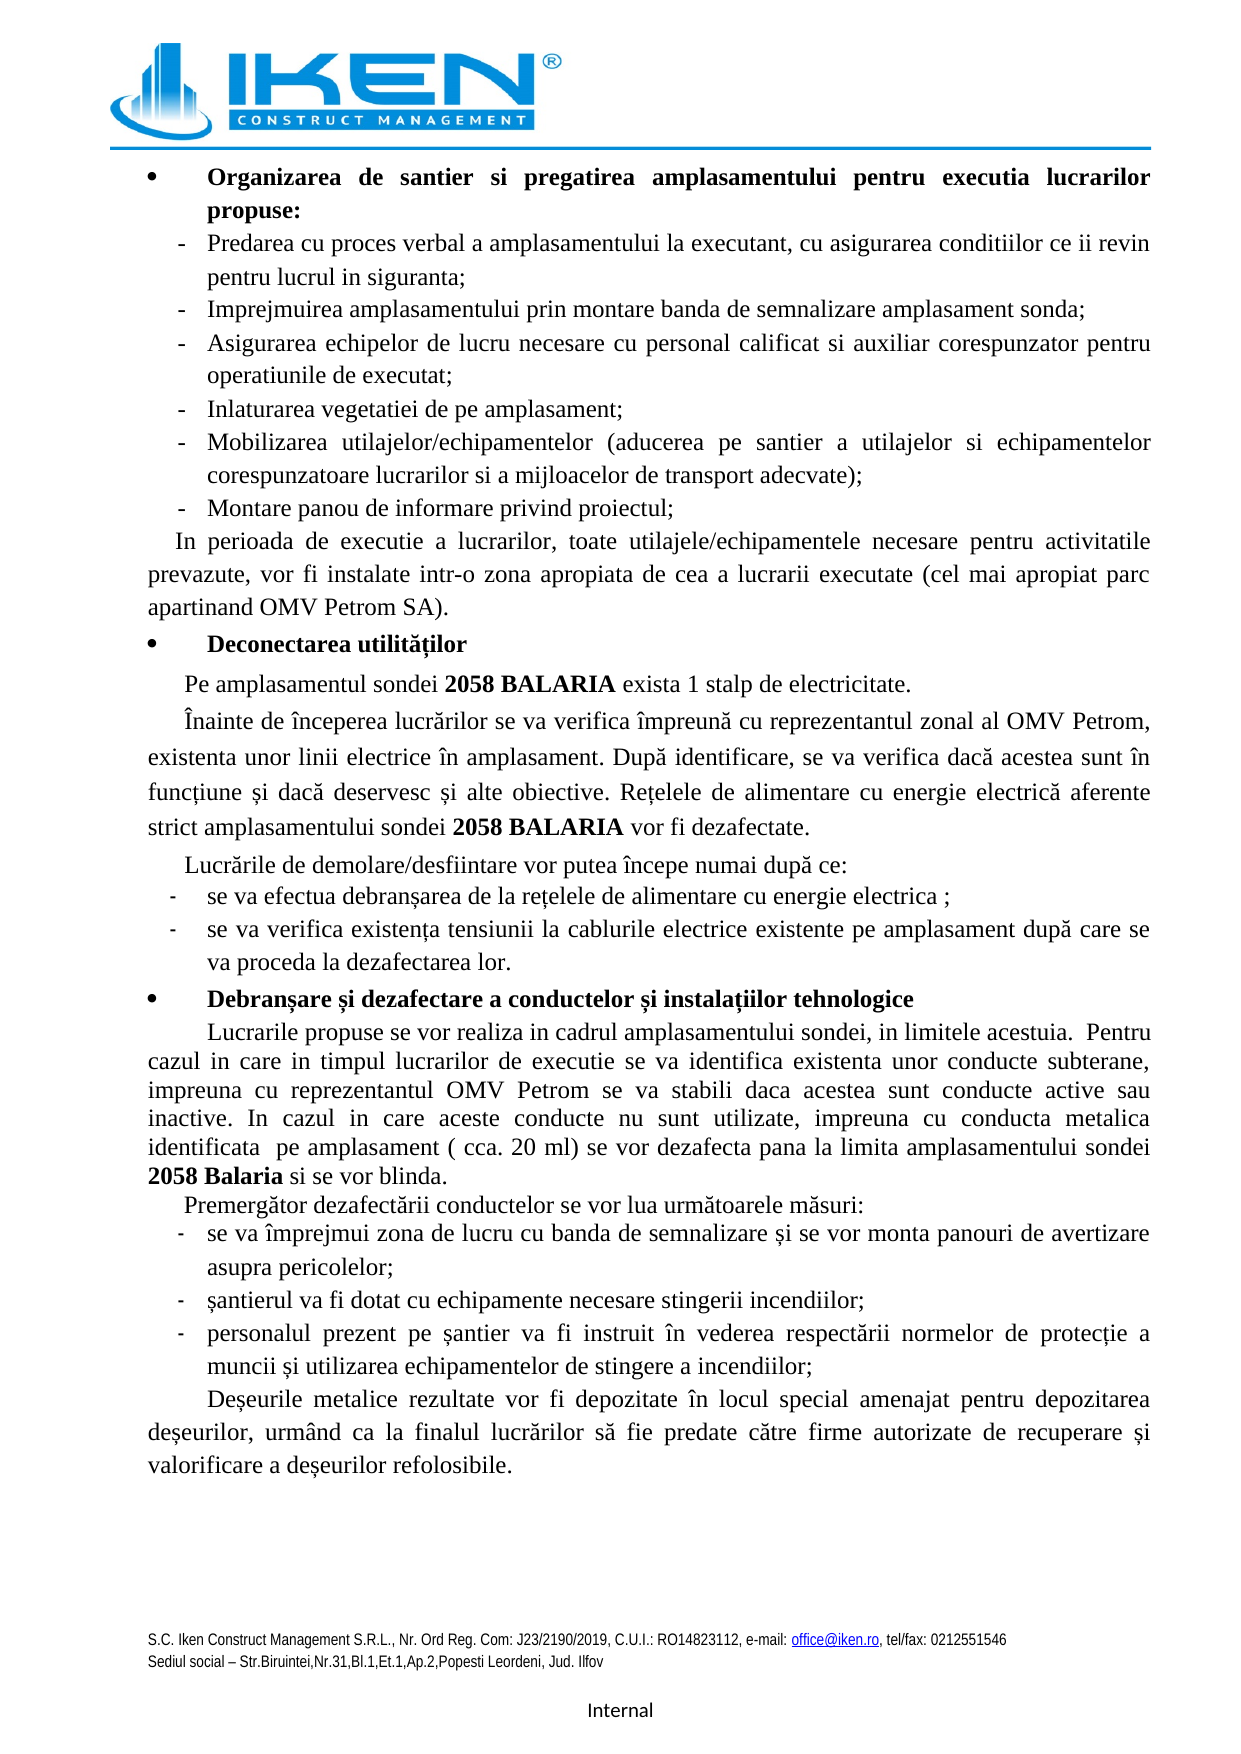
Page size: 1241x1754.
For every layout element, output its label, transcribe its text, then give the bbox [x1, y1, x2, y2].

list se va verifica existența tensiunii la cablurile electrice existente pe amplasament după care se va proceda la dezafectarea lor. [169, 914, 1152, 976]
text Pe amplasamentul sondei 2058 BALARIA exista 1 stalp de electricitate. [148, 662, 1152, 697]
list Imprejmuirea amplasamentului prin montare banda de semnalizare amplasament sonda; [177, 294, 1152, 323]
list In perioada de executie a lucrarilor, toate utilajele/echipamentele necesare pentru activitatile prevazute, vor fi instalate intr-o zona apropiata de cea a lucrarii executate (cel mai apropiat parc apartinand OMV Petrom SA). [148, 526, 1152, 621]
list Predarea cu proces verbal a amplasamentului la executant, cu asigurarea conditiilor ce ii revin pentru lucrul in siguranta; [177, 228, 1152, 290]
list Asigurarea echipelor de lucru necesare cu personal calificat si auxiliar corespunzator pentru operatiunile de executat; [177, 328, 1152, 389]
subtitle Organizarea de santier si pregatirea amplasamentului pentru executia lucrarilor propuse: [148, 162, 1152, 224]
text Lucrarile propuse se vor realiza in cadrul amplasamentului sondei, in limitele acestuia. Pentru cazul in care in timpul lucrarilor de executie se va identifica existenta unor conducte subterane, impreuna cu reprezentantul OMV Petrom se va stabili daca acestea sunt conducte active sau inactive. In cazul in care aceste conducte nu sunt utilizate, impreuna cu conducta metalica identificata pe amplasament ( cca. 20 ml) se vor dezafecta pana la limita amplasamentului sondei 2058 Balaria si se vor blinda. [148, 1017, 1152, 1190]
list Mobilizarea utilajelor/echipamentelor (aducerea pe santier a utilajelor si echipamentelor corespunzatoare lucrarilor si a mijloacelor de transport adecvate); [177, 427, 1152, 488]
text Înainte de începerea lucrărilor se va verifica împreună cu reprezentantul zonal al OMV Petrom, existenta unor linii electrice în amplasament. După identificare, se va verifica dacă acestea sunt în funcțiune și dacă deservesc și alte obiective. Rețelele de alimentare cu energie electrică aferente strict amplasamentului sondei 2058 BALARIA vor fi dezafectate. [148, 699, 1152, 841]
list Montare panou de informare privind proiectul; [177, 493, 1152, 521]
text Premergător dezafectării conductelor se vor lua următoarele măsuri: [148, 1190, 1152, 1218]
list Inlaturarea vegetatiei de pe amplasament; [177, 394, 1152, 422]
subtitle Debranșare și dezafectare a conductelor și instalațiilor tehnologice [148, 984, 1152, 1013]
text Deșeurile metalice rezultate vor fi depozitate în locul special amenajat pentru depozitarea deșeurilor, urmând ca la finalul lucrărilor să fie predate către firme autorizate de recuperare și valorificare a deșeurilor refolosibile. [148, 1384, 1152, 1479]
list se va împrejmui zona de lucru cu banda de semnalizare și se vor monta panouri de avertizare asupra pericolelor; [177, 1218, 1152, 1280]
text Lucrările de demolare/desfiintare vor putea începe numai după ce: [148, 843, 1152, 879]
picture [110, 43, 1152, 150]
list se va efectua debranșarea de la rețelele de alimentare cu energie electrica ; [169, 881, 1152, 909]
subtitle Deconectarea utilităților [148, 629, 1152, 658]
list personalul prezent pe șantier va fi instruit în vederea respectării normelor de protecție a muncii și utilizarea echipamentelor de stingere a incendiilor; [177, 1318, 1152, 1379]
list șantierul va fi dotat cu echipamente necesare stingerii incendiilor; [177, 1284, 1152, 1313]
